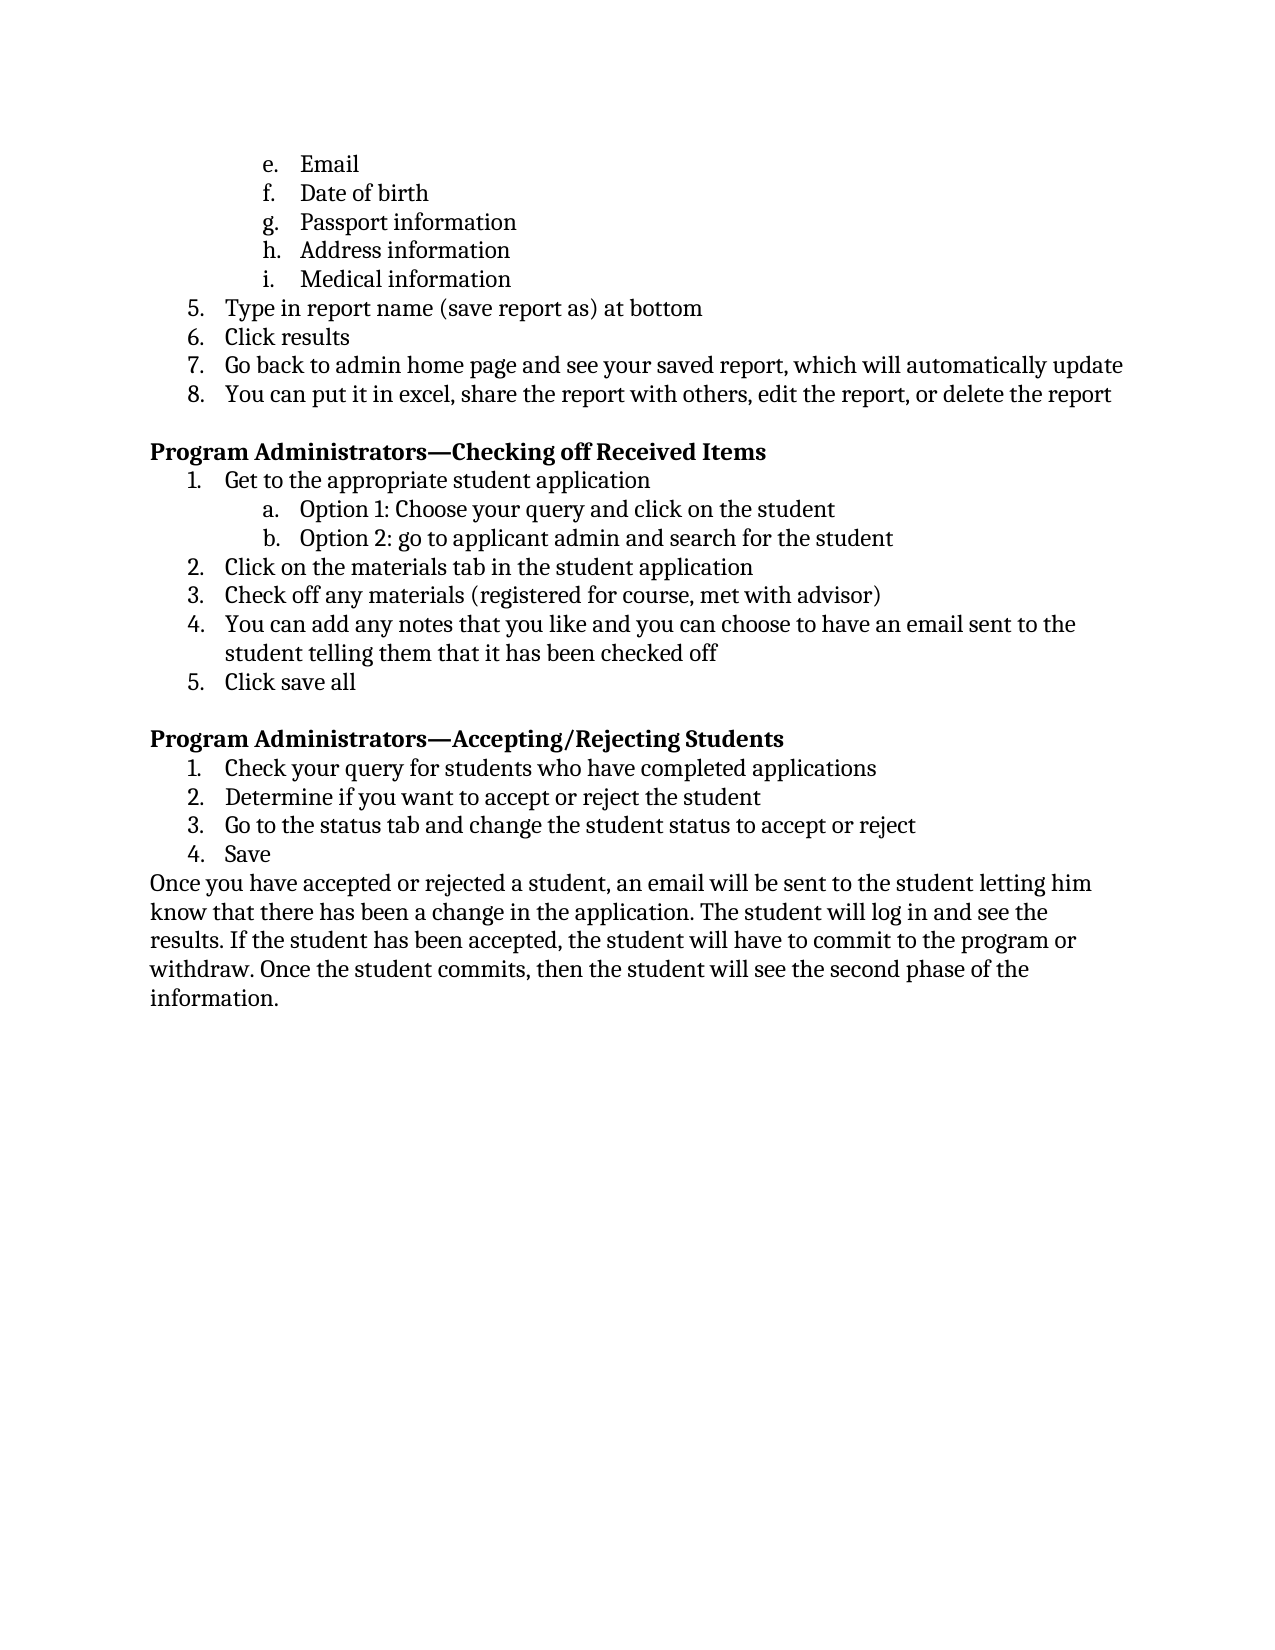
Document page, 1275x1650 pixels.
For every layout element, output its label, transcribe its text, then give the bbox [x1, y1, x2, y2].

list Check your query for students who have completed applications [187, 754, 1125, 782]
list You can add any notes that you like and you can choose to have an email sent to the student telling them that it has been checked off [187, 610, 1125, 667]
list Medical information [262, 265, 1125, 294]
text Program Administrators—Accepting/Rejecting Students [150, 725, 1125, 754]
list Click on the materials tab in the student application [187, 552, 1125, 581]
list Get to the appropriate student application [187, 466, 1125, 495]
list Email [262, 150, 1125, 179]
list Determine if you want to accept or reject the student [187, 782, 1125, 811]
list Date of birth [262, 179, 1125, 207]
text Once you have accepted or rejected a student, an email will be sent to the student letting him know that there has been a change in the application. The student will log in and see the results. If the student has been accepted, the student will have to commit to the program or withdraw. Once the student commits, then the student will see the second phase of the information. [150, 869, 1125, 1012]
list Address information [262, 236, 1125, 265]
list Check off any materials (registered for course, met with advisor) [187, 581, 1125, 610]
list Click save all [187, 667, 1125, 696]
list Click results [187, 322, 1125, 351]
list Option 1: Choose your query and click on the student [262, 495, 1125, 524]
list You can put it in excel, share the report with others, edit the report, or delete the report [187, 380, 1125, 409]
text Program Administrators—Checking off Received Items [150, 437, 1125, 466]
list Option 2: go to applicant admin and search for the student [262, 524, 1125, 552]
list Passport information [262, 207, 1125, 236]
list Go back to admin home page and see your saved report, which will automatically update [187, 351, 1125, 380]
list Type in report name (save report as) at bottom [187, 294, 1125, 322]
list Go to the status tab and change the student status to accept or reject [187, 811, 1125, 840]
list Save [187, 840, 1125, 869]
